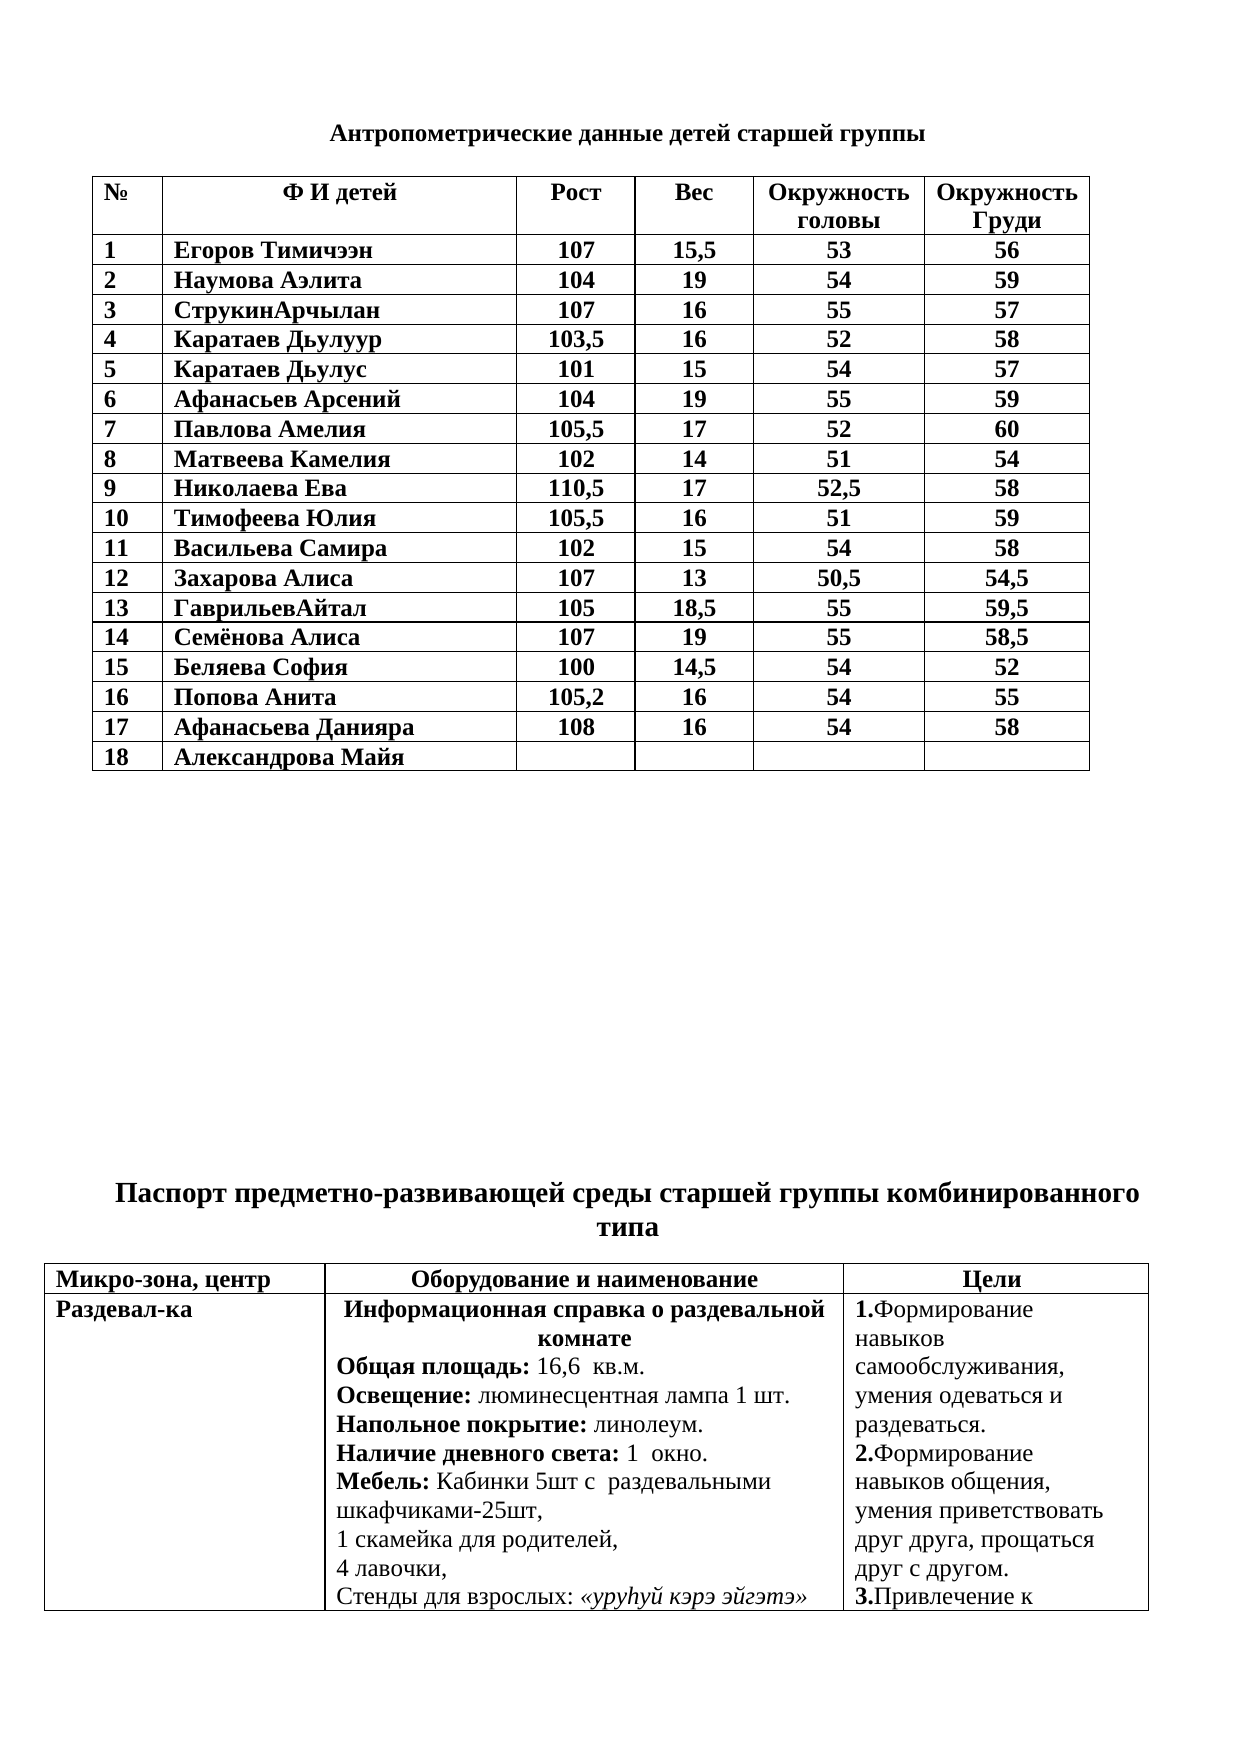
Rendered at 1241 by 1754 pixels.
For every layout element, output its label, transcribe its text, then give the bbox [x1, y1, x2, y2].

table_cell 104 [517, 384, 634, 413]
table_cell 17 [636, 474, 753, 502]
table_cell 59 [925, 384, 1089, 413]
table_cell 52 [754, 325, 924, 353]
table_cell 13 [93, 593, 162, 621]
text Антропометрические данные детей старшей группы [103, 118, 1152, 147]
table_cell 4 [93, 325, 162, 353]
table_cell 51 [754, 503, 924, 532]
table_cell 51 [754, 444, 924, 472]
table_cell 55 [754, 384, 924, 413]
table_cell 15 [93, 652, 162, 681]
table_cell 16 [636, 295, 753, 323]
table_cell 16 [636, 325, 753, 353]
table_cell 101 [517, 354, 634, 383]
table_cell 16 [636, 682, 753, 711]
table_cell 59 [925, 503, 1089, 532]
table_cell 107 [517, 563, 634, 592]
table_header Рост [517, 177, 634, 234]
table_cell 58 [925, 712, 1089, 741]
table_cell ГаврильевАйтал [163, 593, 516, 621]
table_cell Каратаев Дьулус [163, 354, 516, 383]
text Паспорт предметно-развивающей среды старшей группы комбинированного типа [103, 1175, 1152, 1242]
table_cell 52 [754, 414, 924, 443]
table_cell 54 [754, 682, 924, 711]
table_cell 6 [93, 384, 162, 413]
table_cell 59,5 [925, 593, 1089, 621]
table_cell 53 [754, 235, 924, 264]
table_cell 7 [93, 414, 162, 443]
table_cell [517, 742, 634, 770]
table_cell Егоров Тимичээн [163, 235, 516, 264]
table_cell Захарова Алиса [163, 563, 516, 592]
table_cell 105,5 [517, 414, 634, 443]
table_cell 58 [925, 325, 1089, 353]
table_cell 1 [93, 235, 162, 264]
table_cell 14 [636, 444, 753, 472]
table_cell [754, 742, 924, 770]
table_cell 18 [93, 742, 162, 770]
table_cell 110,5 [517, 474, 634, 502]
table_cell 103,5 [517, 325, 634, 353]
table_cell Александрова Майя [163, 742, 516, 770]
table_cell 102 [517, 444, 634, 472]
table_cell 105,5 [517, 503, 634, 532]
table_cell 107 [517, 235, 634, 264]
table_cell 108 [517, 712, 634, 741]
table_cell [636, 742, 753, 770]
table_cell 18,5 [636, 593, 753, 621]
table_cell Афанасьева Данияра [163, 712, 516, 741]
table_cell 16 [636, 503, 753, 532]
table_cell Афанасьев Арсений [163, 384, 516, 413]
table_cell 9 [93, 474, 162, 502]
table_cell 105,2 [517, 682, 634, 711]
table_cell 52 [925, 652, 1089, 681]
table_cell 100 [517, 652, 634, 681]
table_cell 2 [93, 265, 162, 294]
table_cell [844, 1294, 1148, 1610]
table_cell 52,5 [754, 474, 924, 502]
table_cell 55 [754, 295, 924, 323]
table_cell 54 [754, 265, 924, 294]
table_cell 50,5 [754, 563, 924, 592]
table_header № [93, 177, 162, 234]
table_cell Наумова Аэлита [163, 265, 516, 294]
table_cell 11 [93, 533, 162, 562]
table_cell 54 [754, 652, 924, 681]
table_cell 16 [636, 712, 753, 741]
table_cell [326, 1294, 843, 1610]
table_cell 17 [93, 712, 162, 741]
table_cell 10 [93, 503, 162, 532]
table_cell 105 [517, 593, 634, 621]
table_cell 104 [517, 265, 634, 294]
table_cell [925, 742, 1089, 770]
table_cell 54,5 [925, 563, 1089, 592]
table_cell Попова Анита [163, 682, 516, 711]
table_cell 14,5 [636, 652, 753, 681]
table_cell 102 [517, 533, 634, 562]
table_cell 58 [925, 533, 1089, 562]
table_cell 3 [93, 295, 162, 323]
table_cell Павлова Амелия [163, 414, 516, 443]
table_cell Матвеева Камелия [163, 444, 516, 472]
table_cell 12 [93, 563, 162, 592]
table_cell 15,5 [636, 235, 753, 264]
table_cell 15 [636, 533, 753, 562]
table_cell 54 [754, 354, 924, 383]
table_cell 16 [93, 682, 162, 711]
table_cell 58 [925, 474, 1089, 502]
table_cell 55 [925, 682, 1089, 711]
table_cell 54 [925, 444, 1089, 472]
table_cell Николаева Ева [163, 474, 516, 502]
table_cell 19 [636, 265, 753, 294]
table_cell 54 [754, 533, 924, 562]
table_cell 55 [754, 623, 924, 651]
table_header Оборудование и наименование [326, 1264, 843, 1293]
table_cell Беляева София [163, 652, 516, 681]
table_cell 5 [93, 354, 162, 383]
table_cell 107 [517, 295, 634, 323]
table_cell Каратаев Дьулуур [163, 325, 516, 353]
table_header Микро-зона, центр [45, 1264, 324, 1293]
table_cell 14 [93, 623, 162, 651]
table_cell 17 [636, 414, 753, 443]
table_cell Семёнова Алиса [163, 623, 516, 651]
table_header Цели [844, 1264, 1148, 1293]
table_header Окружность Груди [925, 177, 1089, 234]
table_cell 8 [93, 444, 162, 472]
table_header Ф И детей [163, 177, 516, 234]
table_header Вес [636, 177, 753, 234]
table_cell 58,5 [925, 623, 1089, 651]
table_cell Васильева Самира [163, 533, 516, 562]
table_cell 57 [925, 295, 1089, 323]
table_header Окружность головы [754, 177, 924, 234]
table_cell СтрукинАрчылан [163, 295, 516, 323]
table_cell 15 [636, 354, 753, 383]
table_cell 54 [754, 712, 924, 741]
table_cell 19 [636, 384, 753, 413]
table_cell 107 [517, 623, 634, 651]
table_cell Тимофеева Юлия [163, 503, 516, 532]
table_cell 57 [925, 354, 1089, 383]
table_cell Раздевал-ка [45, 1294, 324, 1610]
table_cell 56 [925, 235, 1089, 264]
table_cell 13 [636, 563, 753, 592]
table_cell 55 [754, 593, 924, 621]
table_cell 59 [925, 265, 1089, 294]
table_cell 60 [925, 414, 1089, 443]
table_cell 19 [636, 623, 753, 651]
